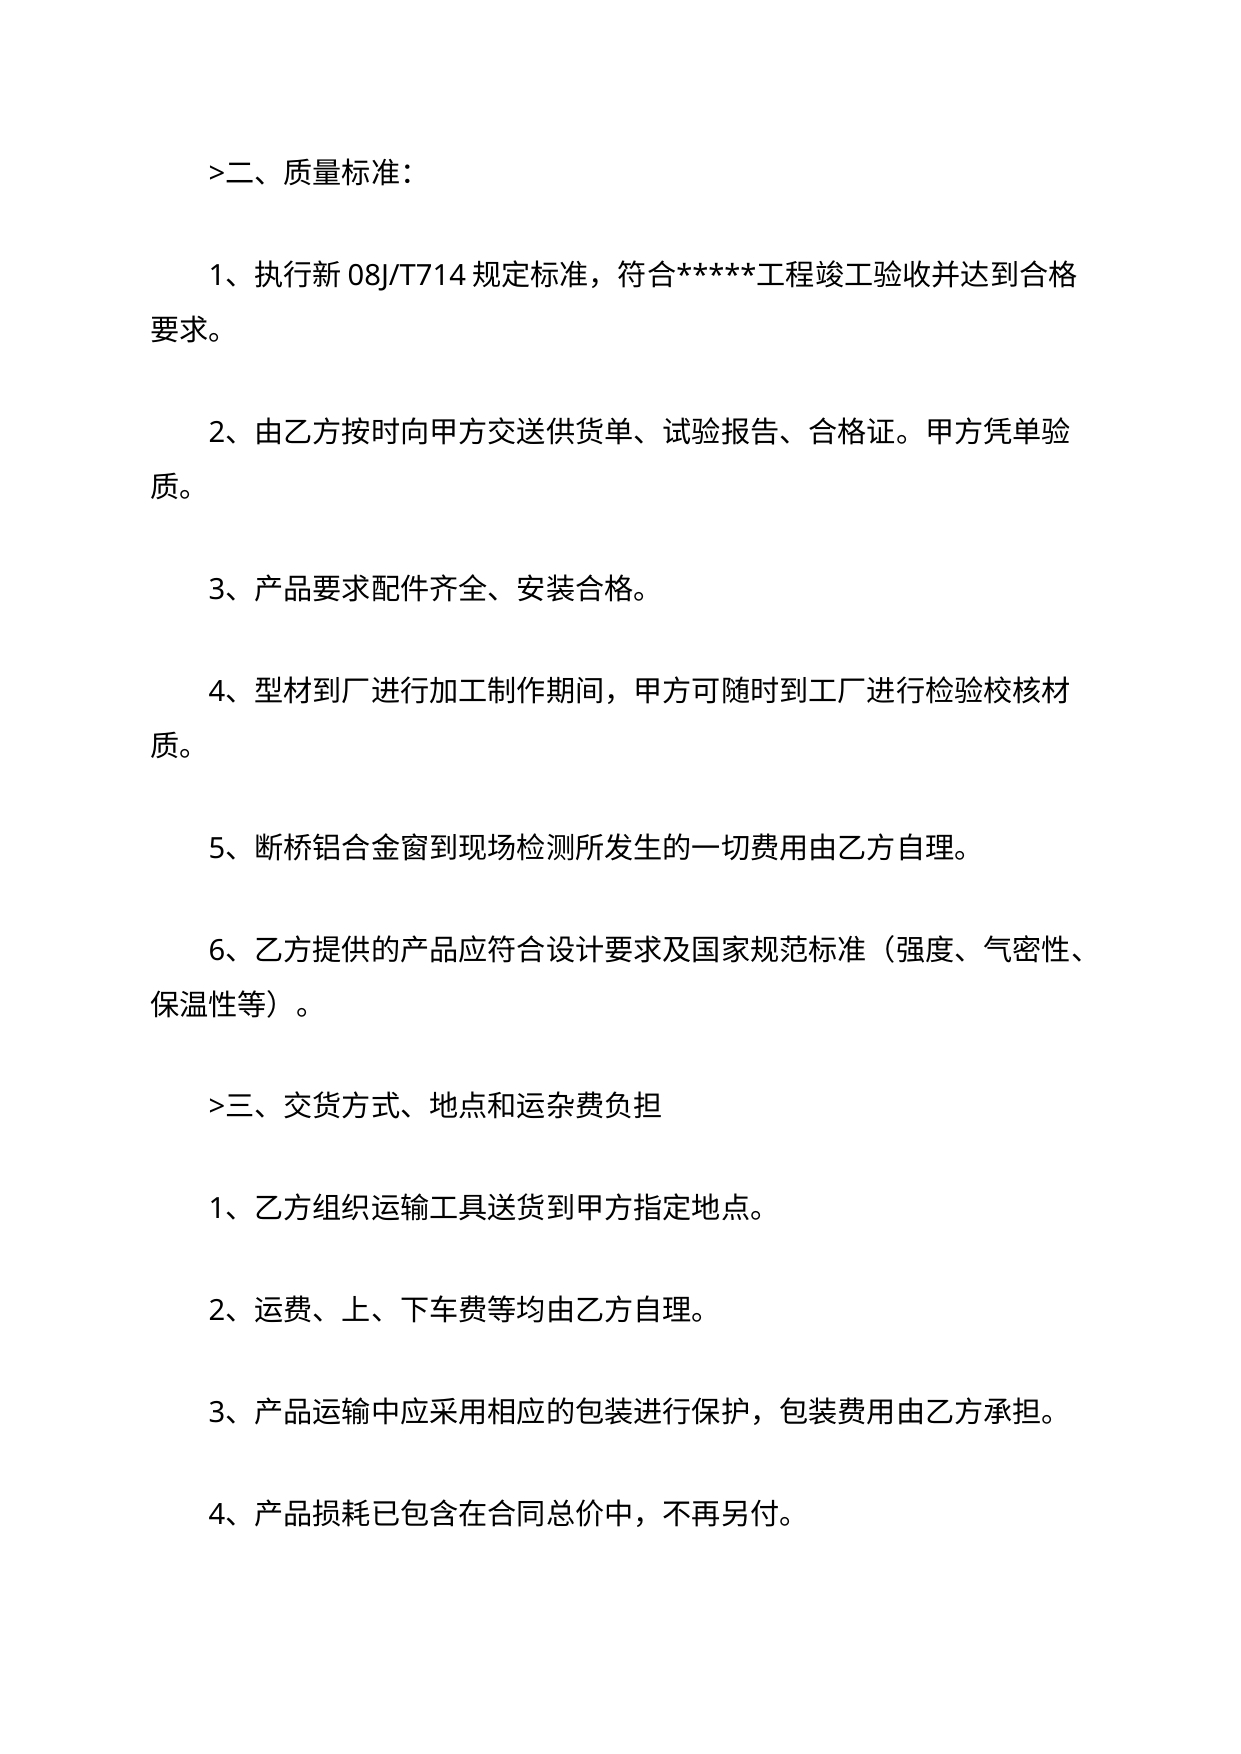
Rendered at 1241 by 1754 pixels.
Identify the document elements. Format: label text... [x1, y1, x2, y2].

text 2、运费、上、下车费等均由乙方自理。 [150, 1287, 1090, 1329]
text >二、质量标准： [150, 150, 1090, 192]
text 5、断桥铝合金窗到现场检测所发生的一切费用由乙方自理。 [150, 824, 1090, 867]
text 3、产品要求配件齐全、安装合格。 [150, 566, 1090, 608]
text 4、产品损耗已包含在合同总价中，不再另付。 [150, 1491, 1090, 1533]
text >三、交货方式、地点和运杂费负担 [150, 1083, 1090, 1125]
text 6、乙方提供的产品应符合设计要求及国家规范标准（强度、气密性、保温性等）。 [150, 926, 1090, 1023]
text 4、型材到厂进行加工制作期间，甲方可随时到工厂进行检验校核材质。 [150, 667, 1090, 765]
text 3、产品运输中应采用相应的包装进行保护，包装费用由乙方承担。 [150, 1389, 1090, 1431]
text 1、乙方组织运输工具送货到甲方指定地点。 [150, 1185, 1090, 1227]
text 2、由乙方按时向甲方交送供货单、试验报告、合格证。甲方凭单验质。 [150, 409, 1090, 506]
text 1、执行新08J/T714规定标准，符合*****工程竣工验收并达到合格要求。 [150, 252, 1090, 349]
